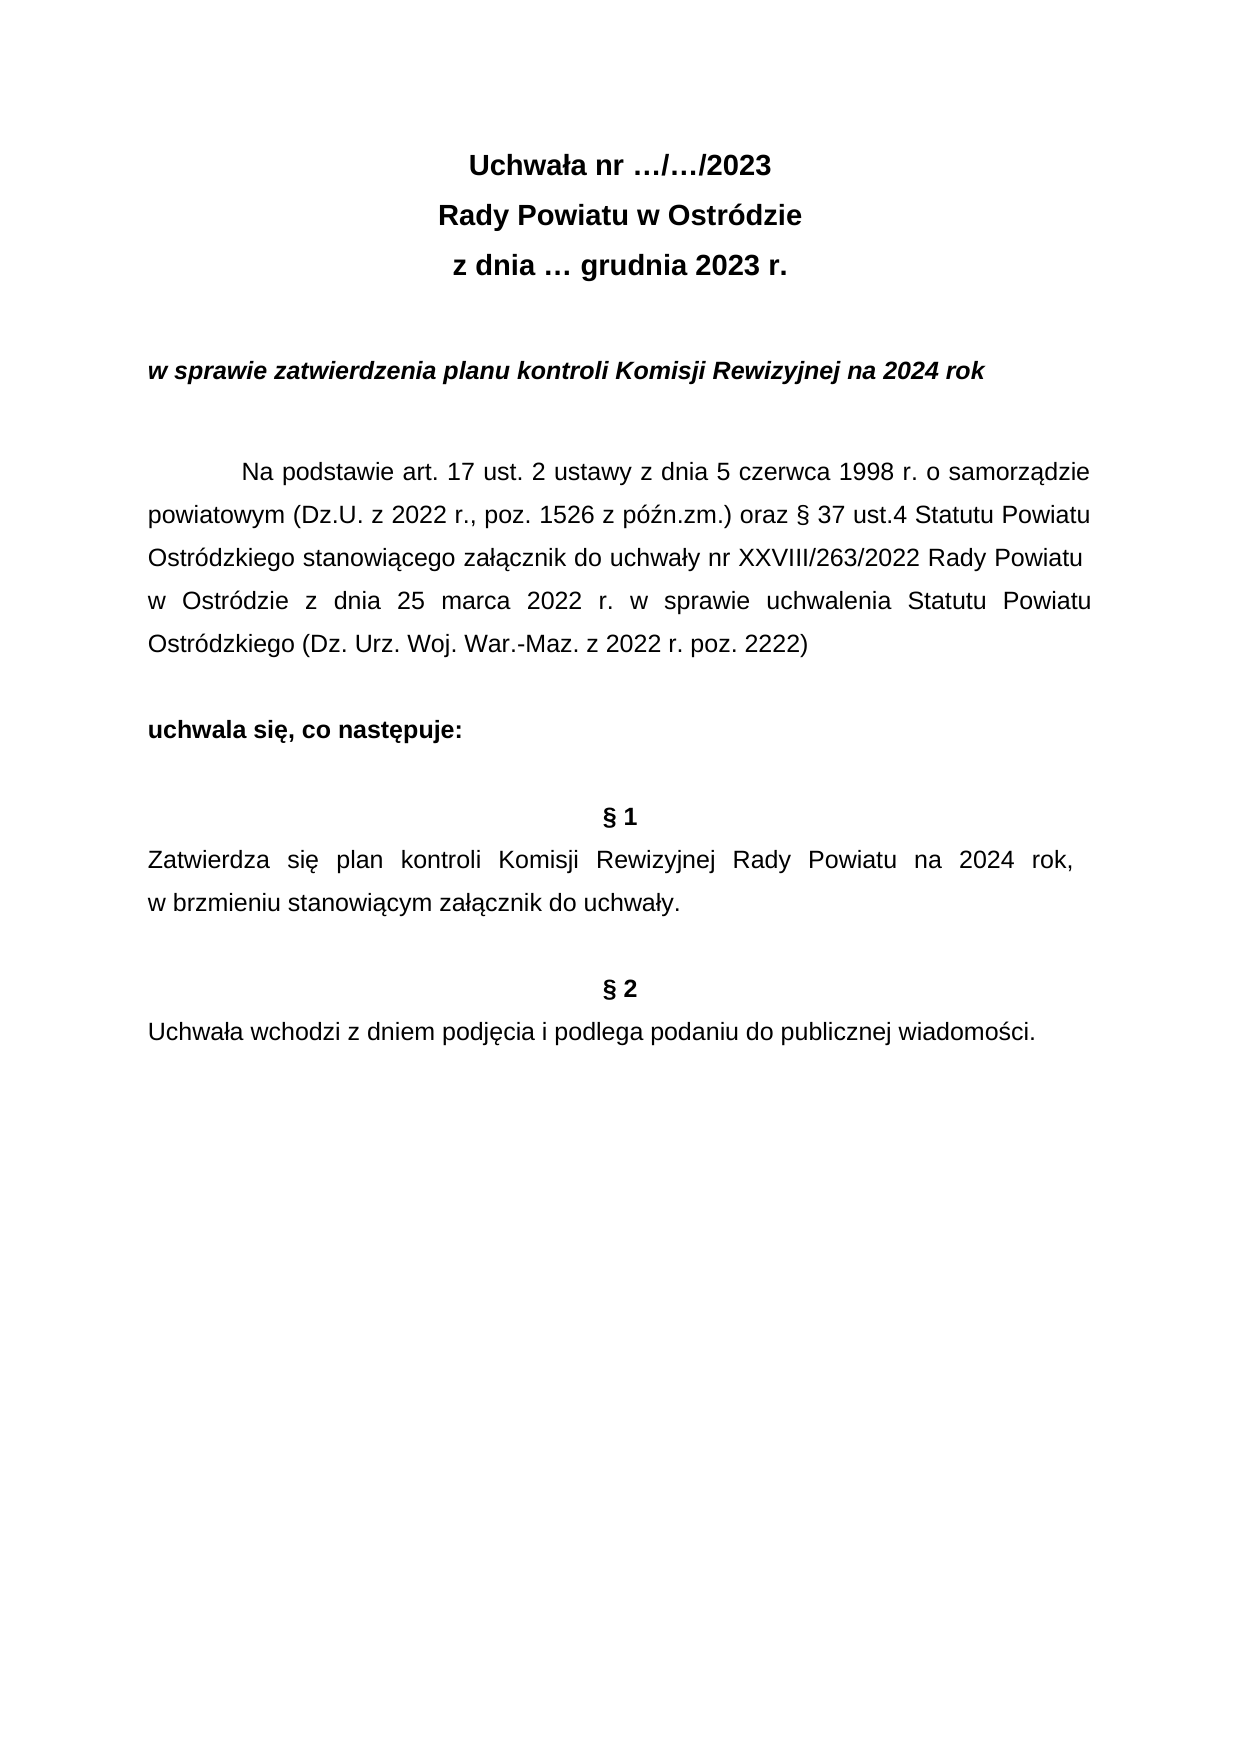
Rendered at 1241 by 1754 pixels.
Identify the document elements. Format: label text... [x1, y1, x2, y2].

text uchwala się, co następuje: [148, 715, 1093, 744]
text § 2 [148, 974, 1093, 1003]
text Rady Powiatu w Ostródzie [148, 198, 1093, 231]
text Uchwała wchodzi z dniem podjęcia i podlega podaniu do publicznej wiadomości. [148, 1017, 1093, 1046]
text Uchwała nr …/…/2023 [148, 148, 1093, 181]
text z dnia … grudnia 2023 r. [148, 248, 1093, 282]
text Zatwierdza się plan kontroli Komisji Rewizyjnej Rady Powiatu na 2024 rok, w brzmieniu stanowiącym załącznik do uchwały. [148, 845, 1093, 917]
text Na podstawie art. 17 ust. 2 ustawy z dnia 5 czerwca 1998 r. o samorządzie powiatowym (Dz.U. z 2022 r., poz. 1526 z późn.zm.) oraz § 37 ust.4 Statutu Powiatu Ostródzkiego stanowiącego załącznik do uchwały nr XXVIII/263/2022 Rady Powiatu w Ostródzie z dnia 25 marca 2022 r. w sprawie uchwalenia Statutu Powiatu Ostródzkiego (Dz. Urz. Woj. War.-Maz. z 2022 r. poz. 2222) [148, 457, 1093, 658]
text § 1 [148, 802, 1093, 830]
text w sprawie zatwierdzenia planu kontroli Komisji Rewizyjnej na 2024 rok [148, 356, 1093, 385]
